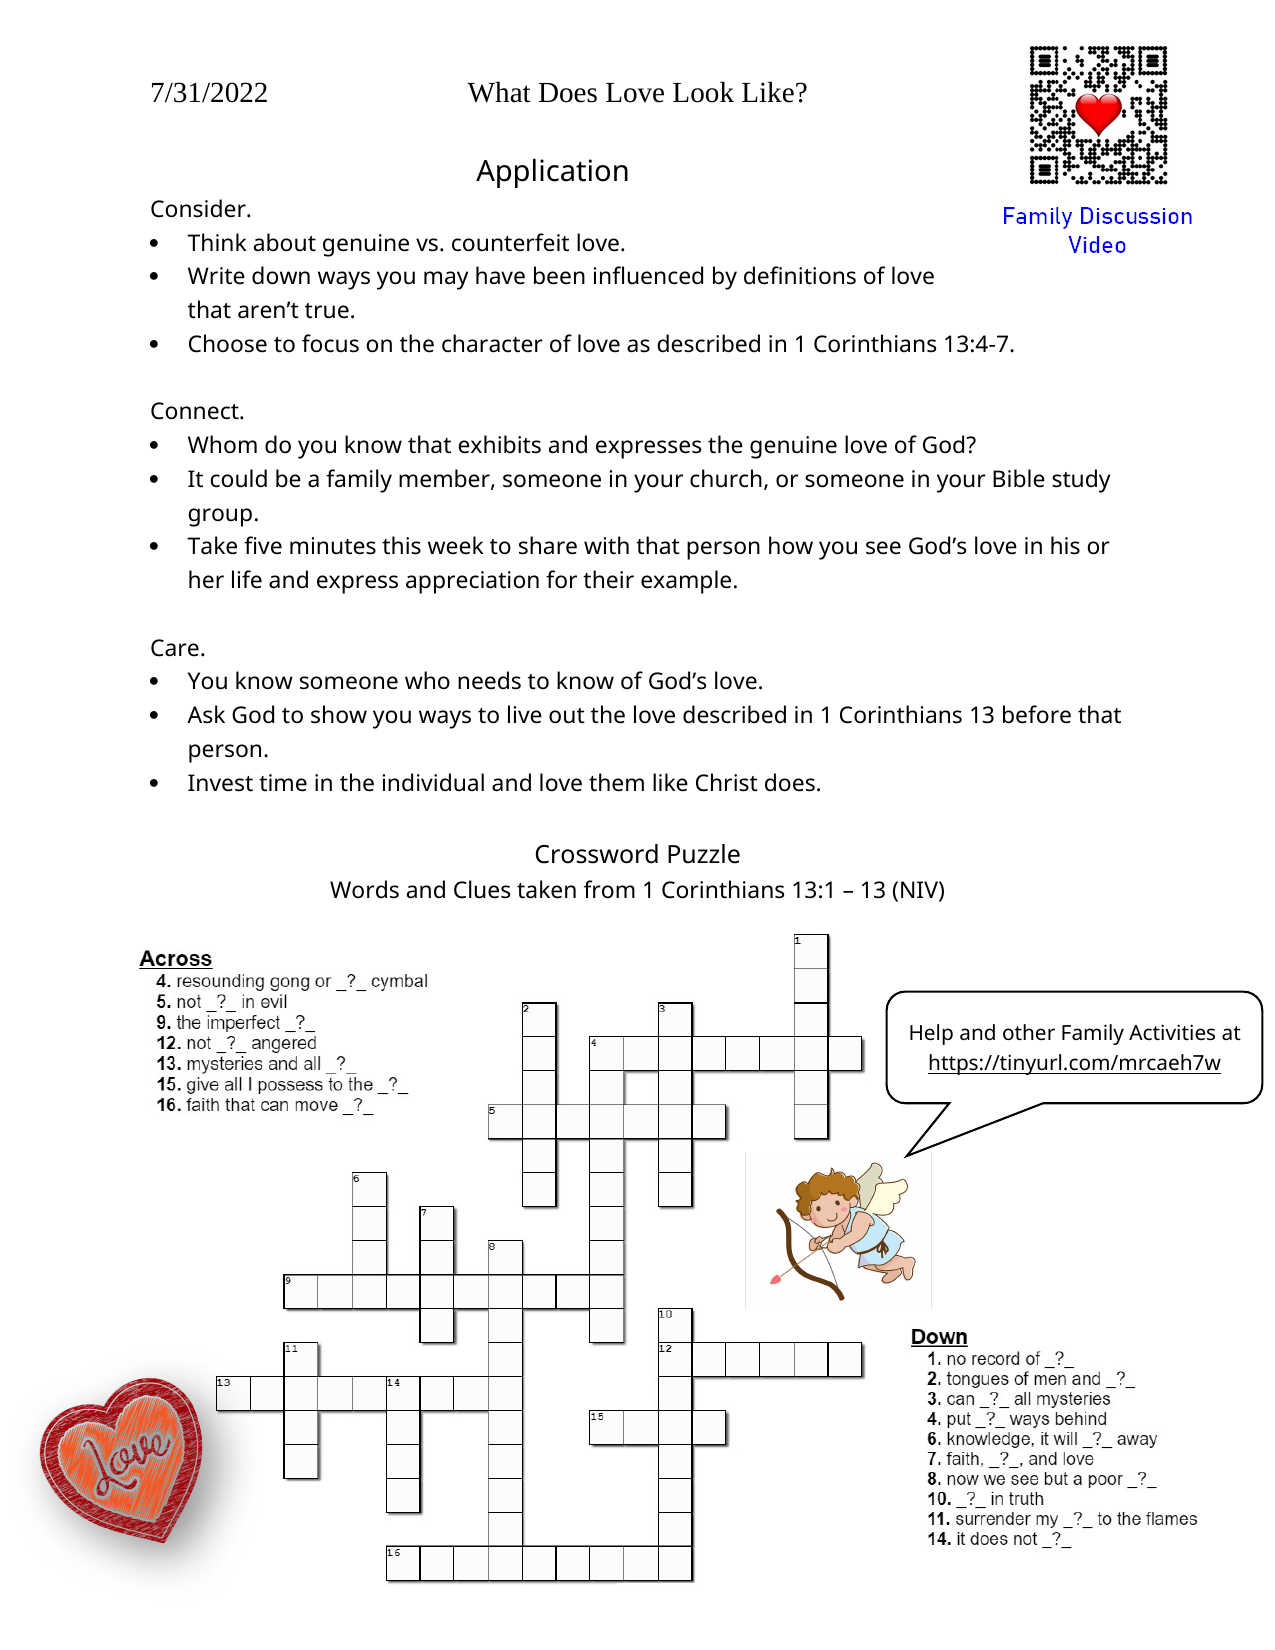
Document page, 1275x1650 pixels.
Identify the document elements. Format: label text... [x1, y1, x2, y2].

list Ask God to show you ways to live out the love described in 1 Corinthians 13 before that person. [150, 699, 1125, 764]
text Application [150, 150, 974, 190]
text Consider. [150, 193, 974, 224]
picture [129, 927, 932, 1603]
text Words and Clues taken from 1 Corinthians 13:1 – 13 (NIV) [150, 874, 1125, 905]
list Write down ways you may have been influenced by definitions of love that aren’t true. [150, 260, 1125, 325]
list Whom do you know that exhibits and expresses the genuine love of God? [150, 429, 1125, 460]
picture [27, 1368, 225, 1567]
list Take five minutes this week to share with that person how you see God’s love in his or her life and express appreciation for their example. [150, 530, 1125, 595]
list Choose to focus on the character of love as described in 1 Corinthians 13:4-7. [150, 328, 1125, 359]
text Connect. [150, 395, 1125, 427]
picture [898, 1325, 1204, 1560]
list Think about genuine vs. counterfeit love. [150, 227, 974, 258]
text Crossword Puzzle [150, 837, 1125, 871]
list You know someone who needs to know of God’s love. [150, 665, 1125, 697]
picture [974, 42, 1221, 297]
list Invest time in the individual and love them like Christ does. [150, 767, 1125, 798]
list It could be a family member, someone in your church, or someone in your Bible study group. [150, 463, 1125, 528]
text Care. [150, 632, 1125, 663]
